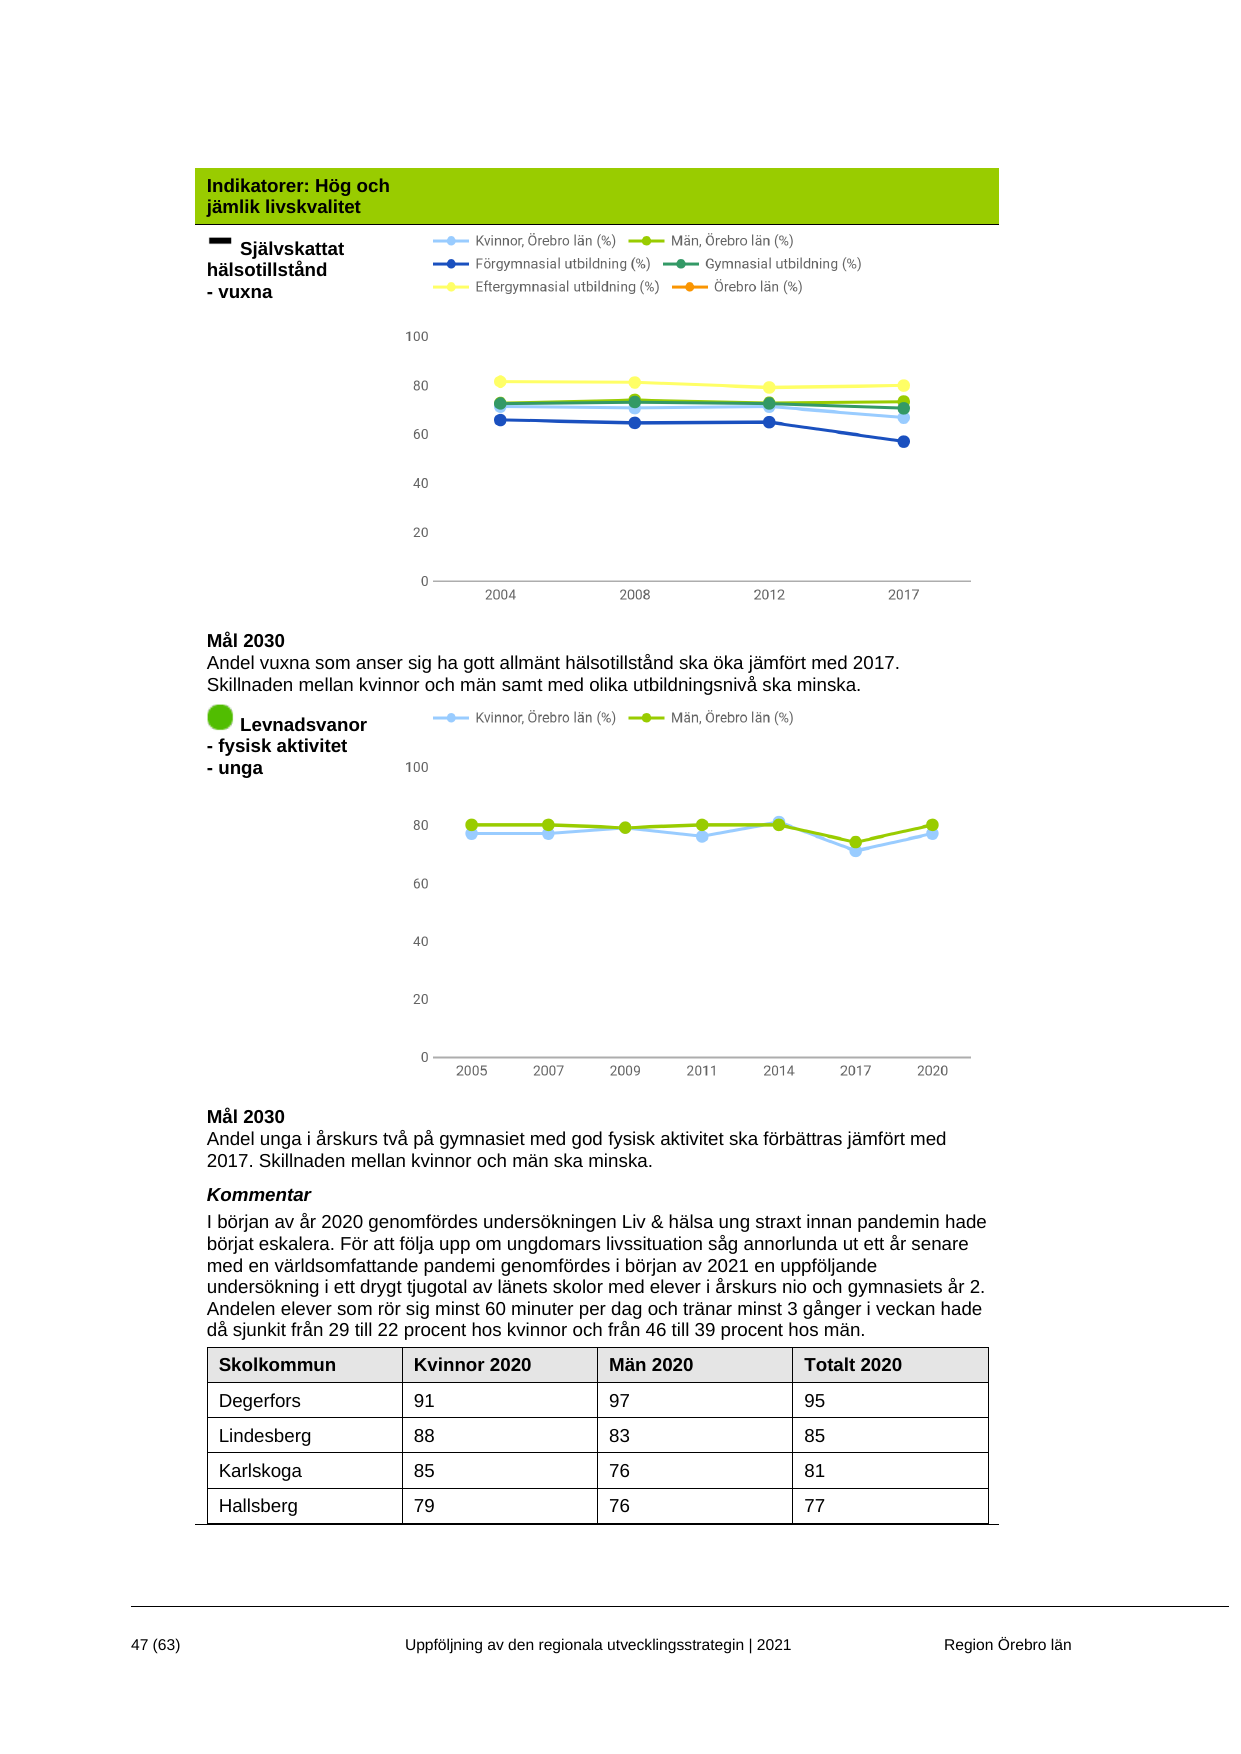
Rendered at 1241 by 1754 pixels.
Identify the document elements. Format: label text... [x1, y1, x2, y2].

table_cell Levnadsvanor - fysisk aktivitet - unga [195, 701, 389, 1100]
table_header Indikatorer: Hög och jämlik livskvalitet [195, 168, 999, 224]
table_cell Mål 2030 Andel unga i årskurs två på gymnasiet med god fysisk aktivitet ska förbättras jämfört med 2017. Skillnaden mellan kvinnor och män ska minska. [195, 1100, 999, 1177]
picture [206, 227, 235, 256]
table_cell Självskattat hälsotillstånd - vuxna [195, 225, 389, 624]
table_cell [195, 1177, 999, 1523]
table_cell Mål 2030 Andel vuxna som anser sig ha gott allmänt hälsotillstånd ska öka jämfört med 2017. Skillnaden mellan kvinnor och män samt med olika utbildningsnivå ska minska. [195, 624, 999, 701]
picture [397, 227, 991, 618]
table_cell [389, 701, 999, 1100]
table_cell [389, 225, 999, 624]
picture [397, 703, 991, 1094]
picture [206, 703, 235, 732]
